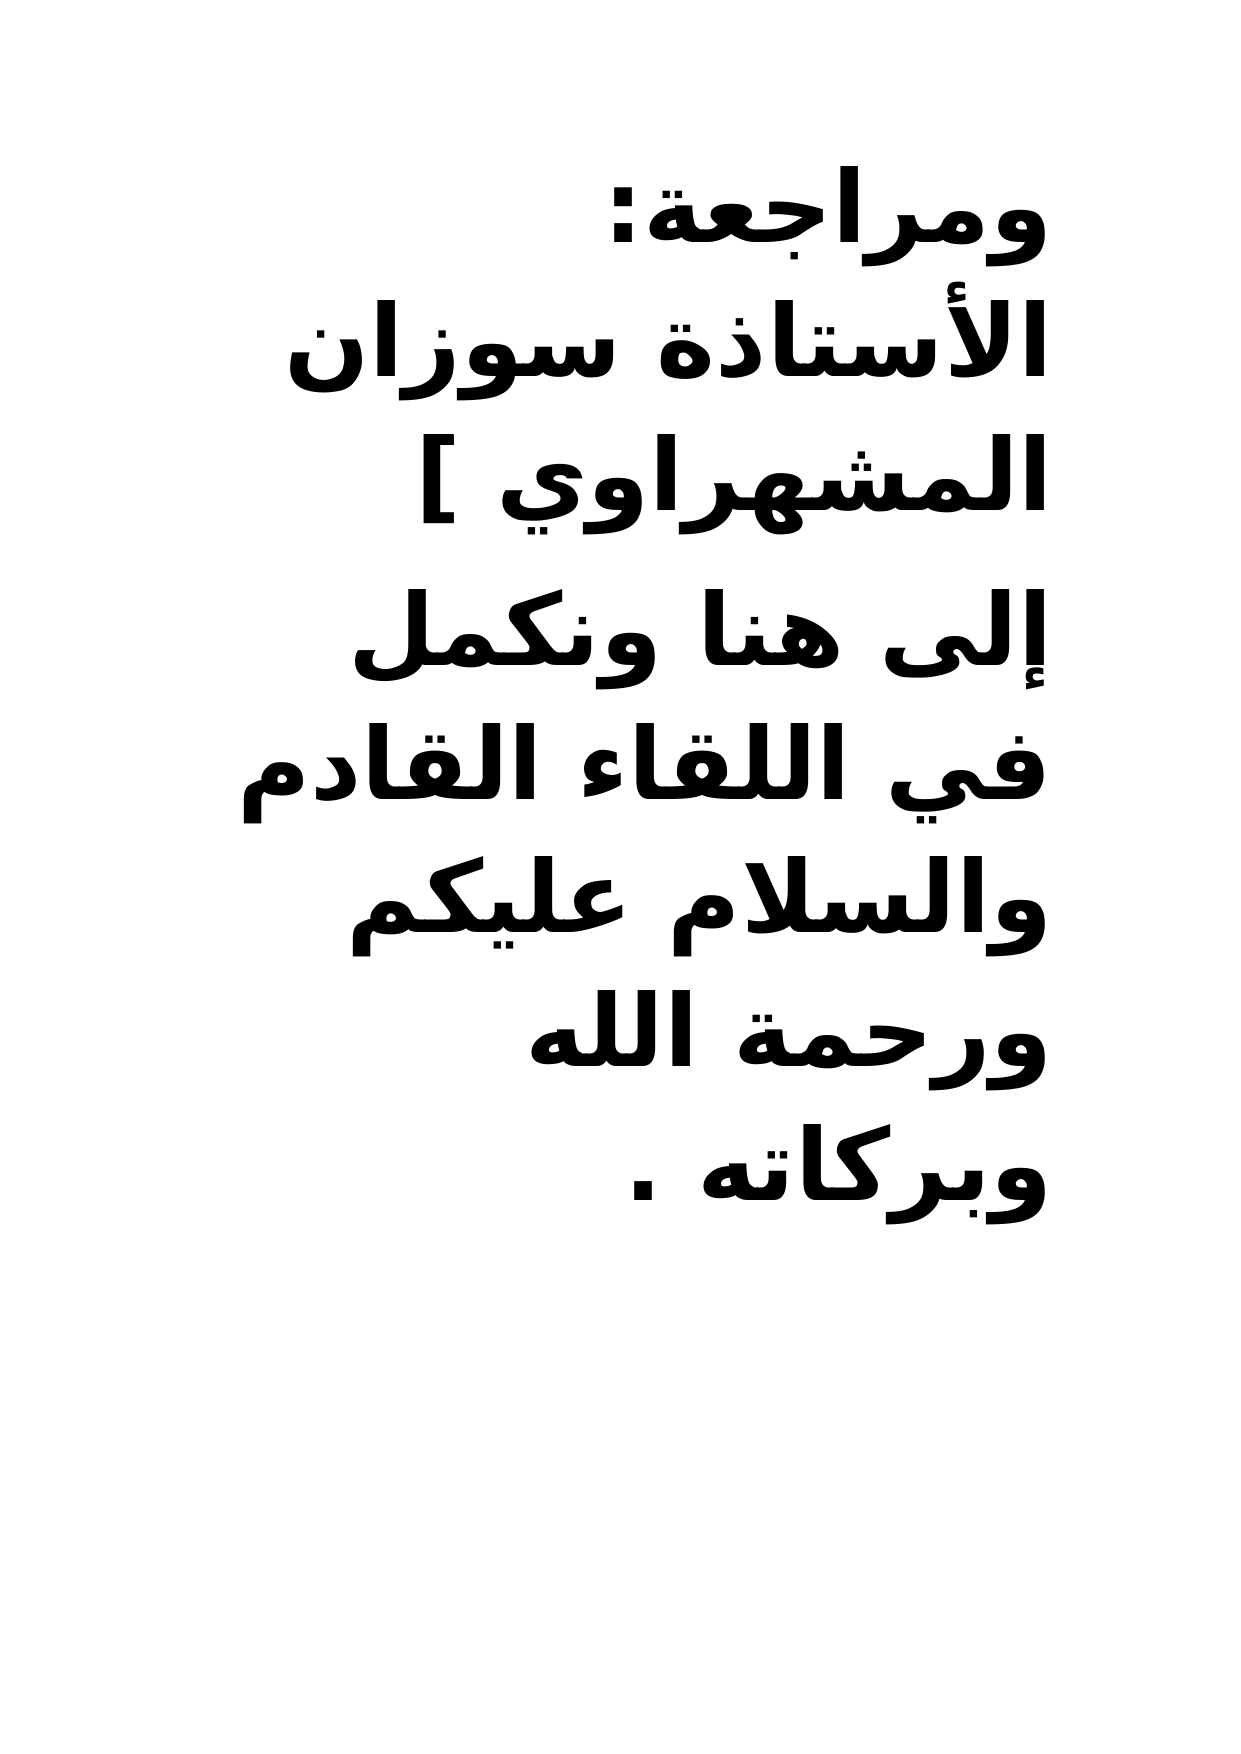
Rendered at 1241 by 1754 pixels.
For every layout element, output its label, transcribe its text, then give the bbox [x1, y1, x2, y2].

text إلى هنا ونكمل في اللقاء القادم والسلام عليكم ورحمة الله وبركاته . [187, 572, 1053, 1224]
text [187, 150, 1053, 534]
